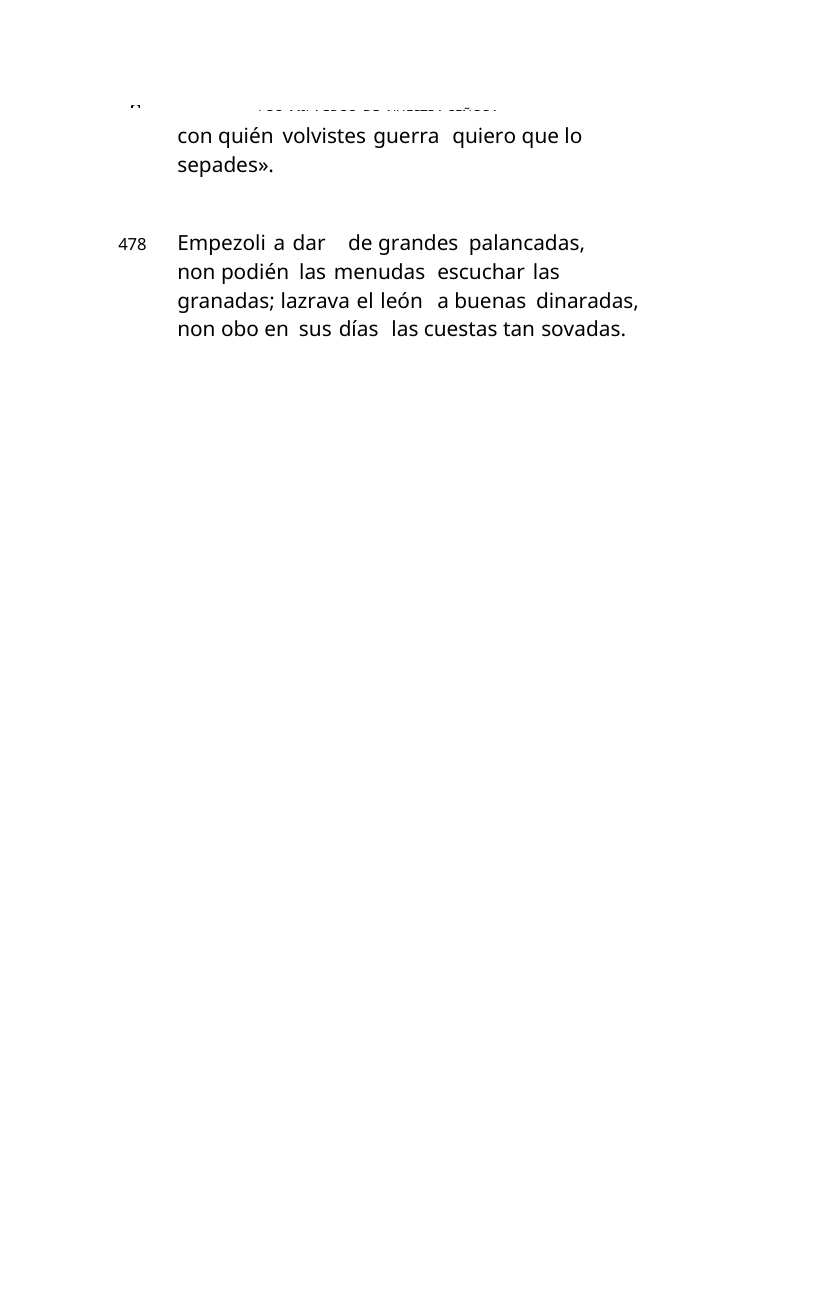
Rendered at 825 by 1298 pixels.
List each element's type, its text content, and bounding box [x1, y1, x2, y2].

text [177, 121, 674, 178]
text non obo en sus días las cuestas tan sovadas. [177, 316, 662, 342]
list Empezoli a dar de grandes palancadas, [118, 228, 714, 257]
text non podién las menudas escuchar las granadas; lazrava el león a buenas dinaradas, [177, 257, 649, 315]
